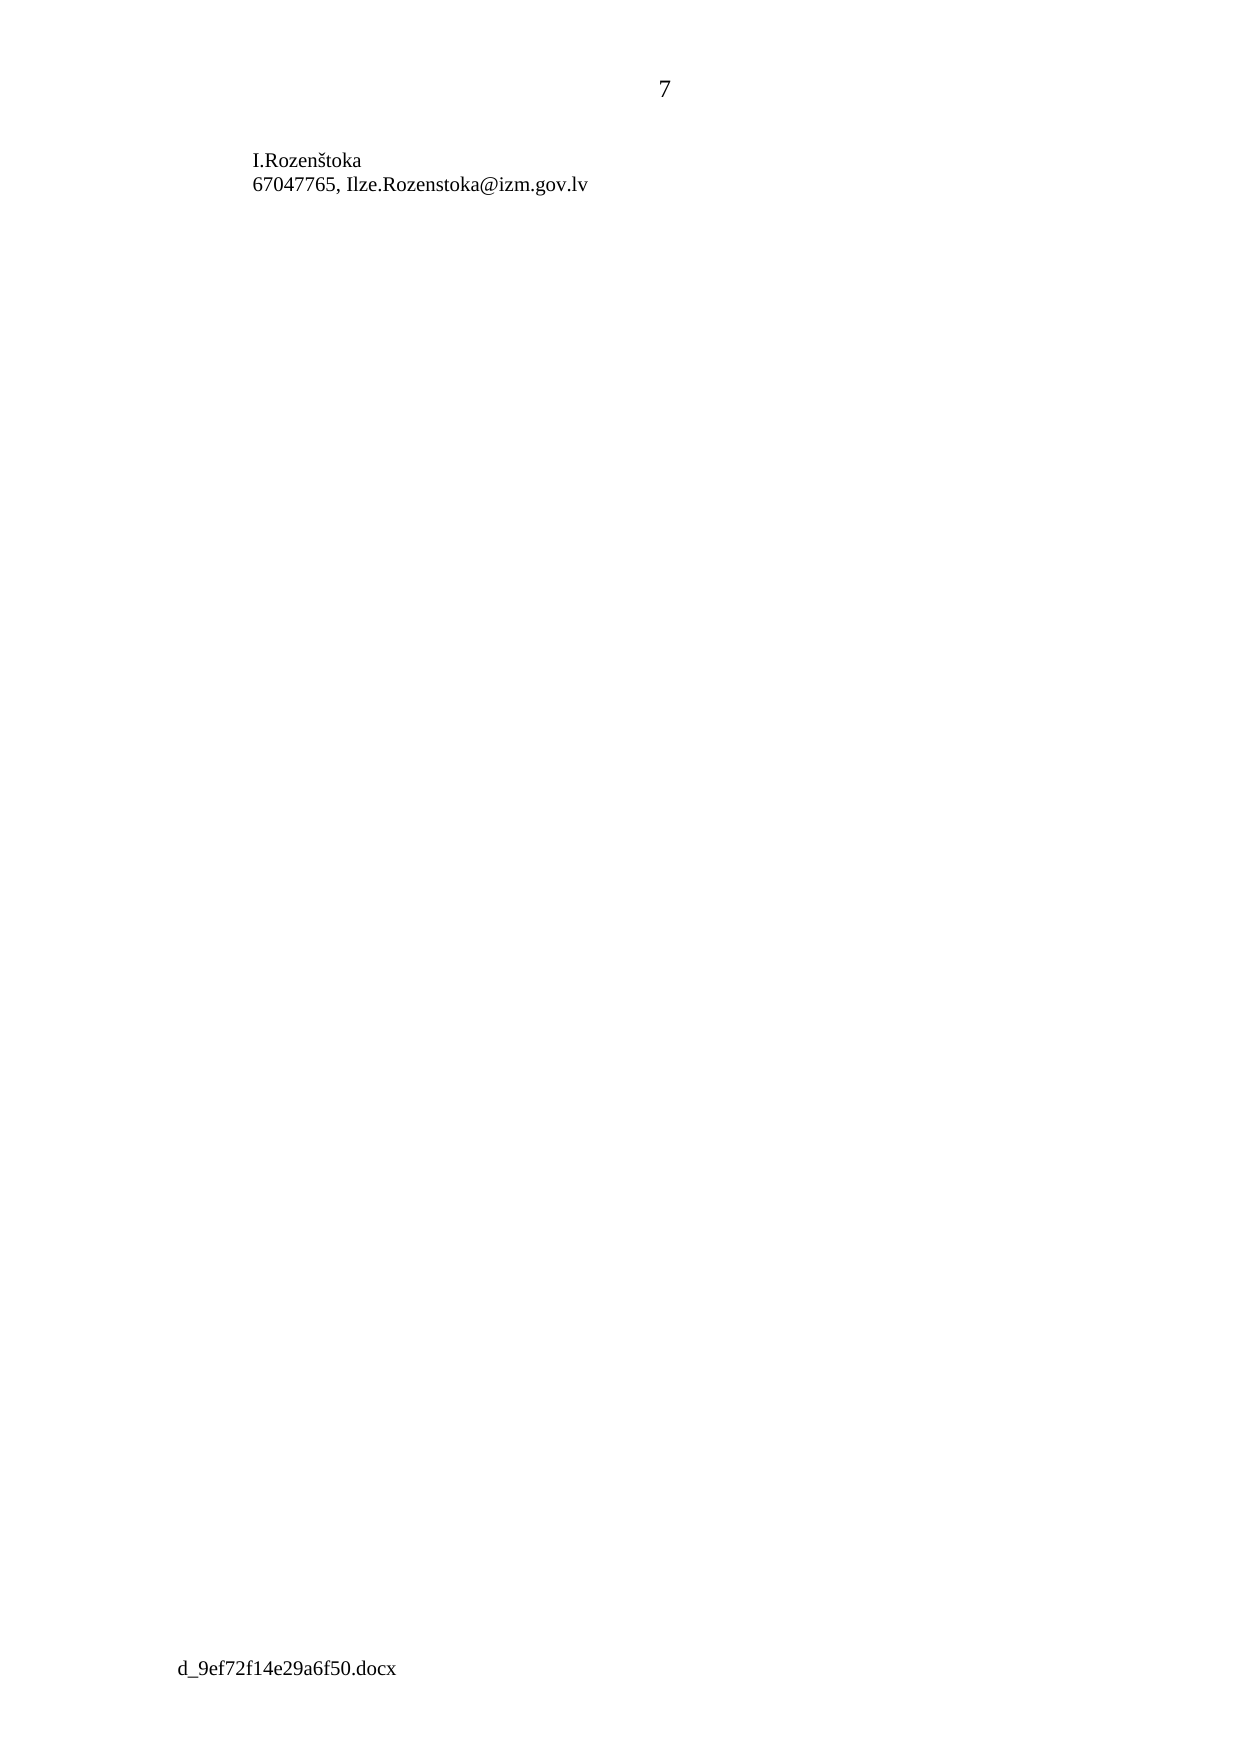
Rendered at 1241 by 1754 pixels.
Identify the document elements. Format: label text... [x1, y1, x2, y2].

text 67047765, Ilze.Rozenstoka@izm.gov.lv [177, 172, 1144, 196]
text I.Rozenštoka [177, 148, 1144, 172]
